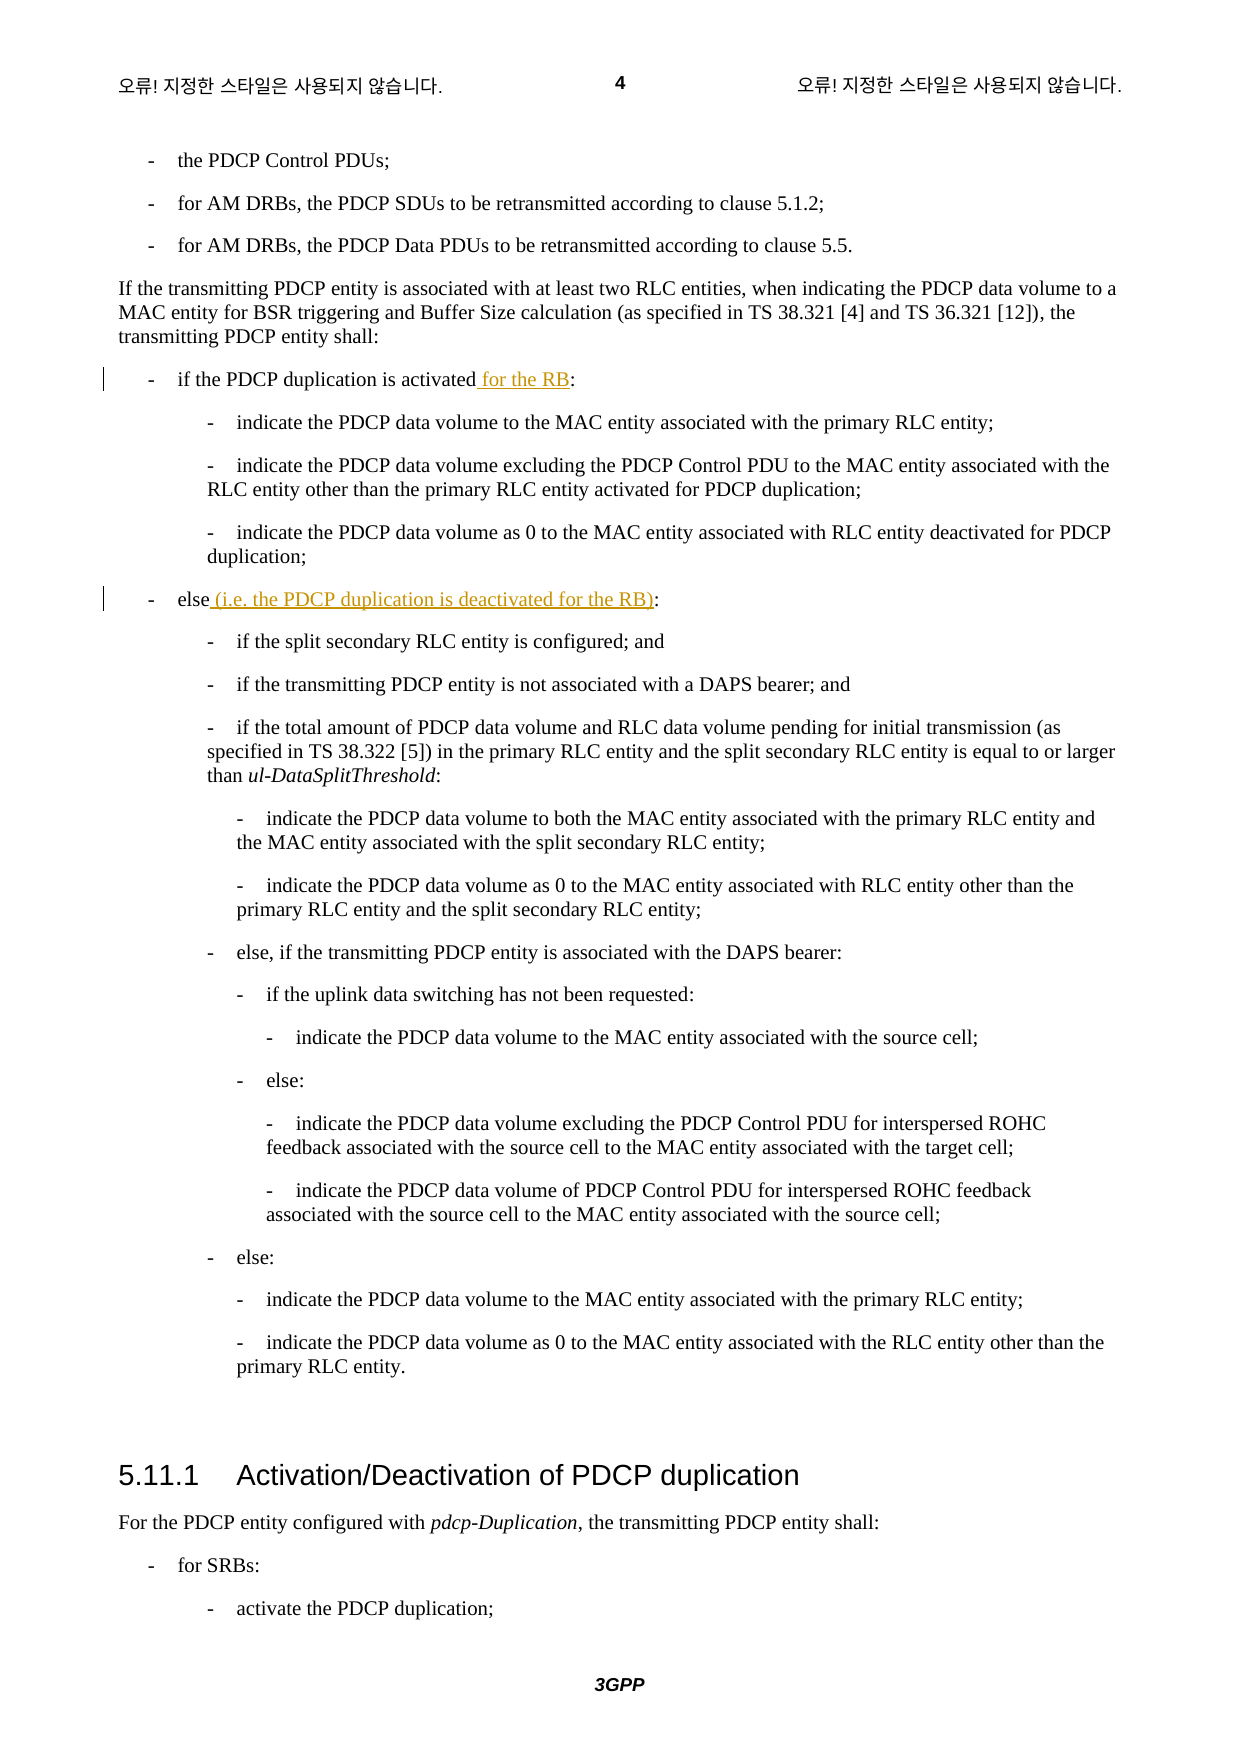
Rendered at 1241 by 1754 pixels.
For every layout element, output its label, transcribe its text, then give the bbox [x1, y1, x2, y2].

text - indicate the PDCP data volume to both the MAC entity associated with the primary RLC entity and the MAC entity associated with the split secondary RLC entity; [236, 806, 1122, 854]
text - for AM DRBs, the PDCP SDUs to be retransmitted according to clause 5.1.2; [148, 191, 1122, 214]
text - indicate the PDCP data volume excluding the PDCP Control PDU for interspersed ROHC feedback associated with the source cell to the MAC entity associated with the target cell; [266, 1111, 1122, 1159]
text If the transmitting PDCP entity is associated with at least two RLC entities, when indicating the PDCP data volume to a MAC entity for BSR triggering and Buffer Size calculation (as specified in TS 38.321 [4] and TS 36.321 [12]), the transmitting PDCP entity shall: [118, 276, 1122, 348]
text - the PDCP Control PDUs; [148, 148, 1122, 172]
text - if the transmitting PDCP entity is not associated with a DAPS bearer; and [207, 672, 1122, 696]
text - if the split secondary RLC entity is configured; and [207, 629, 1122, 653]
text - indicate the PDCP data volume of PDCP Control PDU for interspersed ROHC feedback associated with the source cell to the MAC entity associated with the source cell; [266, 1178, 1122, 1226]
text - else: [207, 1244, 1122, 1269]
text - else: [148, 586, 1122, 611]
text - indicate the PDCP data volume to the MAC entity associated with the primary RLC entity; [207, 410, 1122, 434]
subtitle 5.11.1 Activation/Deactivation of PDCP duplication [118, 1458, 1122, 1491]
text - indicate the PDCP data volume as 0 to the MAC entity associated with RLC entity other than the primary RLC entity and the split secondary RLC entity; [236, 873, 1122, 921]
text - if the PDCP duplication is activated: [148, 367, 1122, 391]
text - if the total amount of PDCP data volume and RLC data volume pending for initial transmission (as specified in TS 38.322 [5]) in the primary RLC entity and the split secondary RLC entity is equal to or larger than ul-DataSplitThreshold: [207, 715, 1122, 787]
text - if the uplink data switching has not been requested: [236, 982, 1122, 1006]
text - for SRBs: [148, 1553, 1122, 1577]
text For the PDCP entity configured with pdcp-Duplication, the transmitting PDCP entity shall: [118, 1510, 1122, 1534]
text - indicate the PDCP data volume as 0 to the MAC entity associated with RLC entity deactivated for PDCP duplication; [207, 519, 1122, 568]
text - else, if the transmitting PDCP entity is associated with the DAPS bearer: [207, 939, 1122, 964]
text - indicate the PDCP data volume excluding the PDCP Control PDU to the MAC entity associated with the RLC entity other than the primary RLC entity activated for PDCP duplication; [207, 453, 1122, 501]
text - for AM DRBs, the PDCP Data PDUs to be retransmitted according to clause 5.5. [148, 233, 1122, 257]
text - indicate the PDCP data volume to the MAC entity associated with the source cell; [266, 1025, 1122, 1049]
text - indicate the PDCP data volume as 0 to the MAC entity associated with the RLC entity other than the primary RLC entity. [236, 1330, 1122, 1378]
text - else: [236, 1068, 1122, 1092]
text - activate the PDCP duplication; [207, 1596, 1122, 1620]
text - indicate the PDCP data volume to the MAC entity associated with the primary RLC entity; [236, 1287, 1122, 1311]
